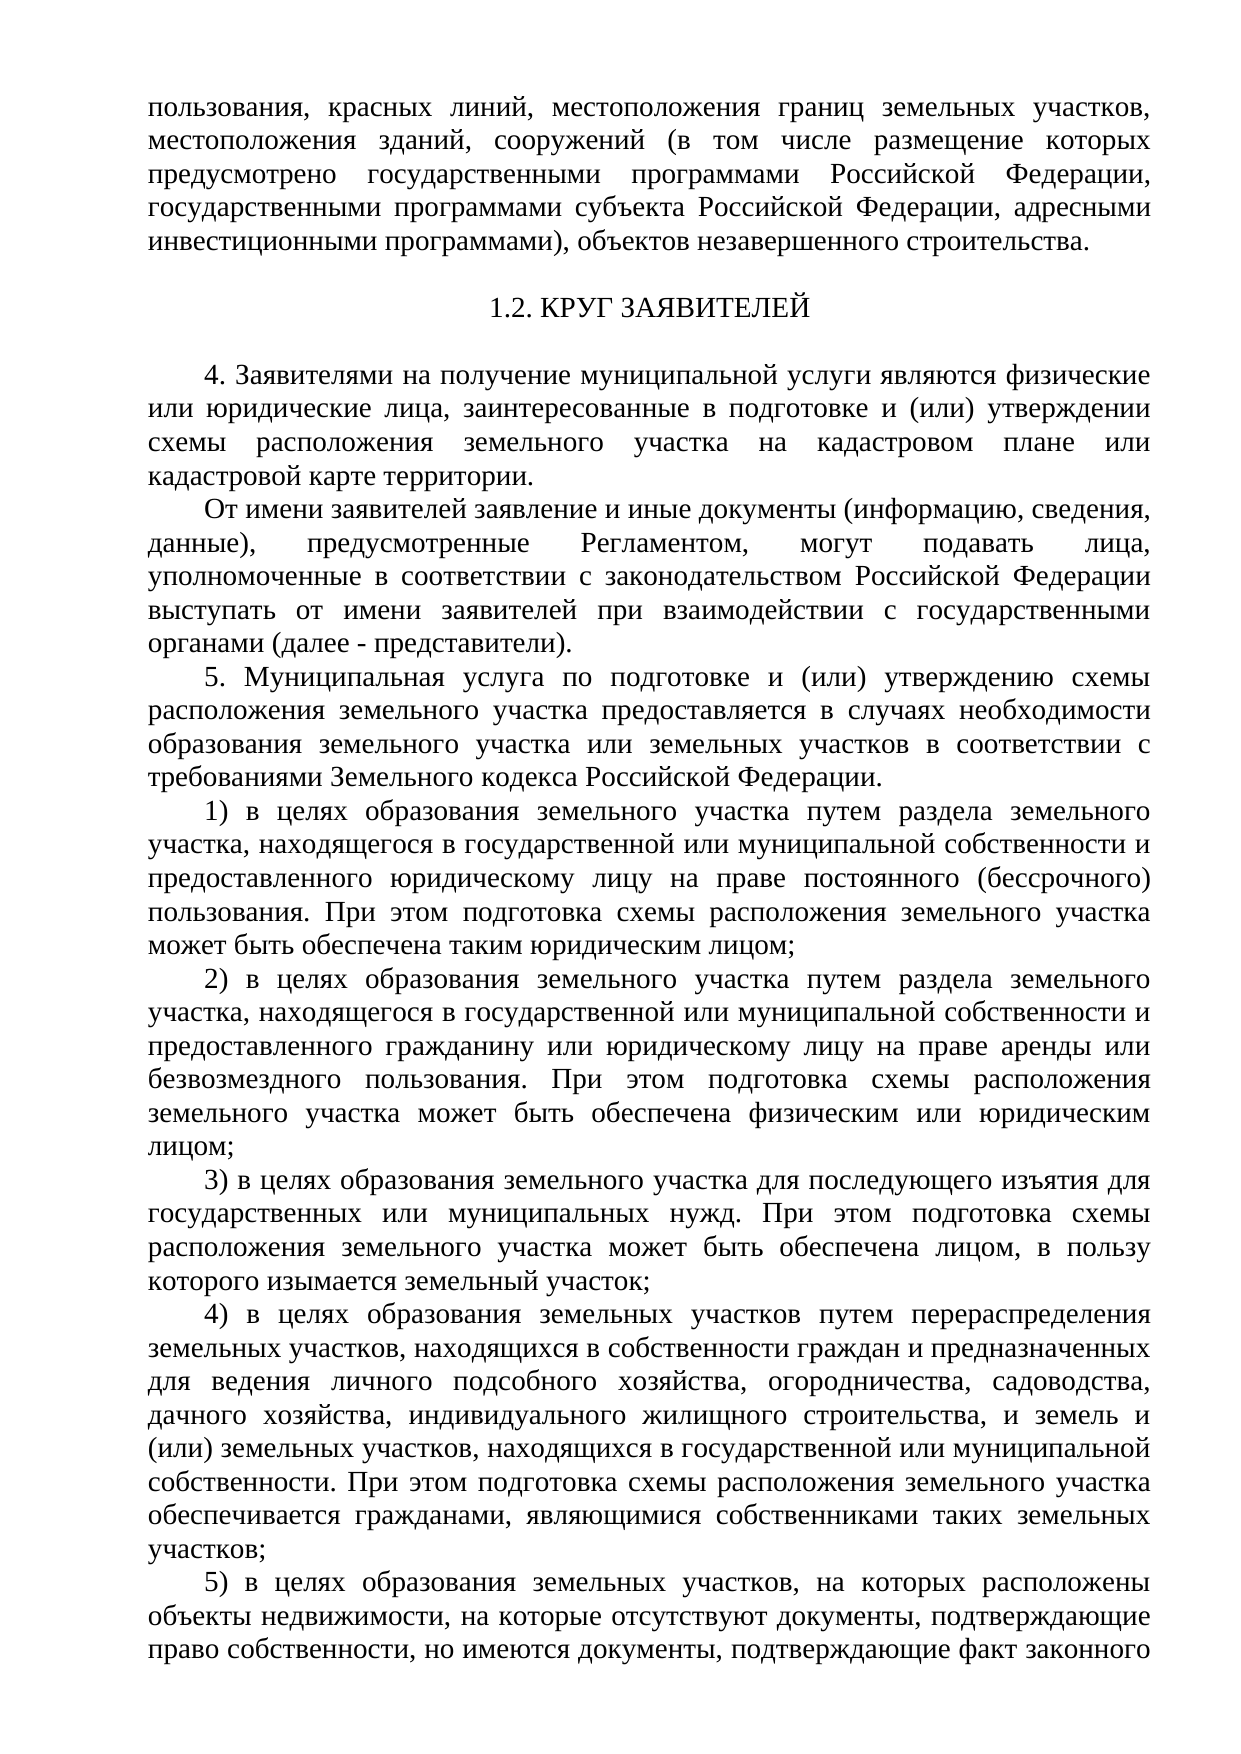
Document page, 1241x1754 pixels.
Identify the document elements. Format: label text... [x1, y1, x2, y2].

text 4. Заявителями на получение муниципальной услуги являются физические или юридические лица, заинтересованные в подготовке и (или) утверждении схемы расположения земельного участка на кадастровом плане или кадастровой карте территории. [148, 357, 1152, 491]
text 5. Муниципальная услуга по подготовке и (или) утверждению схемы расположения земельного участка предоставляется в случаях необходимости образования земельного участка или земельных участков в соответствии с требованиями Земельного кодекса Российской Федерации. [148, 659, 1152, 793]
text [148, 1564, 1152, 1665]
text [148, 89, 1152, 256]
text 1.2. КРУГ ЗАЯВИТЕЛЕЙ [148, 290, 1152, 323]
text 3) в целях образования земельного участка для последующего изъятия для государственных или муниципальных нужд. При этом подготовка схемы расположения земельного участка может быть обеспечена лицом, в пользу которого изымается земельный участок; [148, 1162, 1152, 1296]
text 2) в целях образования земельного участка путем раздела земельного участка, находящегося в государственной или муниципальной собственности и предоставленного гражданину или юридическому лицу на праве аренды или безвозмездного пользования. При этом подготовка схемы расположения земельного участка может быть обеспечена физическим или юридическим лицом; [148, 961, 1152, 1162]
text 4) в целях образования земельных участков путем перераспределения земельных участков, находящихся в собственности граждан и предназначенных для ведения личного подсобного хозяйства, огородничества, садоводства, дачного хозяйства, индивидуального жилищного строительства, и земель и (или) земельных участков, находящихся в государственной или муниципальной собственности. При этом подготовка схемы расположения земельного участка обеспечивается гражданами, являющимися собственниками таких земельных участков; [148, 1296, 1152, 1564]
text 1) в целях образования земельного участка путем раздела земельного участка, находящегося в государственной или муниципальной собственности и предоставленного юридическому лицу на праве постоянного (бессрочного) пользования. При этом подготовка схемы расположения земельного участка может быть обеспечена таким юридическим лицом; [148, 793, 1152, 961]
text От имени заявителей заявление и иные документы (информацию, сведения, данные), предусмотренные Регламентом, могут подавать лица, уполномоченные в соответствии с законодательством Российской Федерации выступать от имени заявителей при взаимодействии с государственными органами (далее - представители). [148, 491, 1152, 659]
